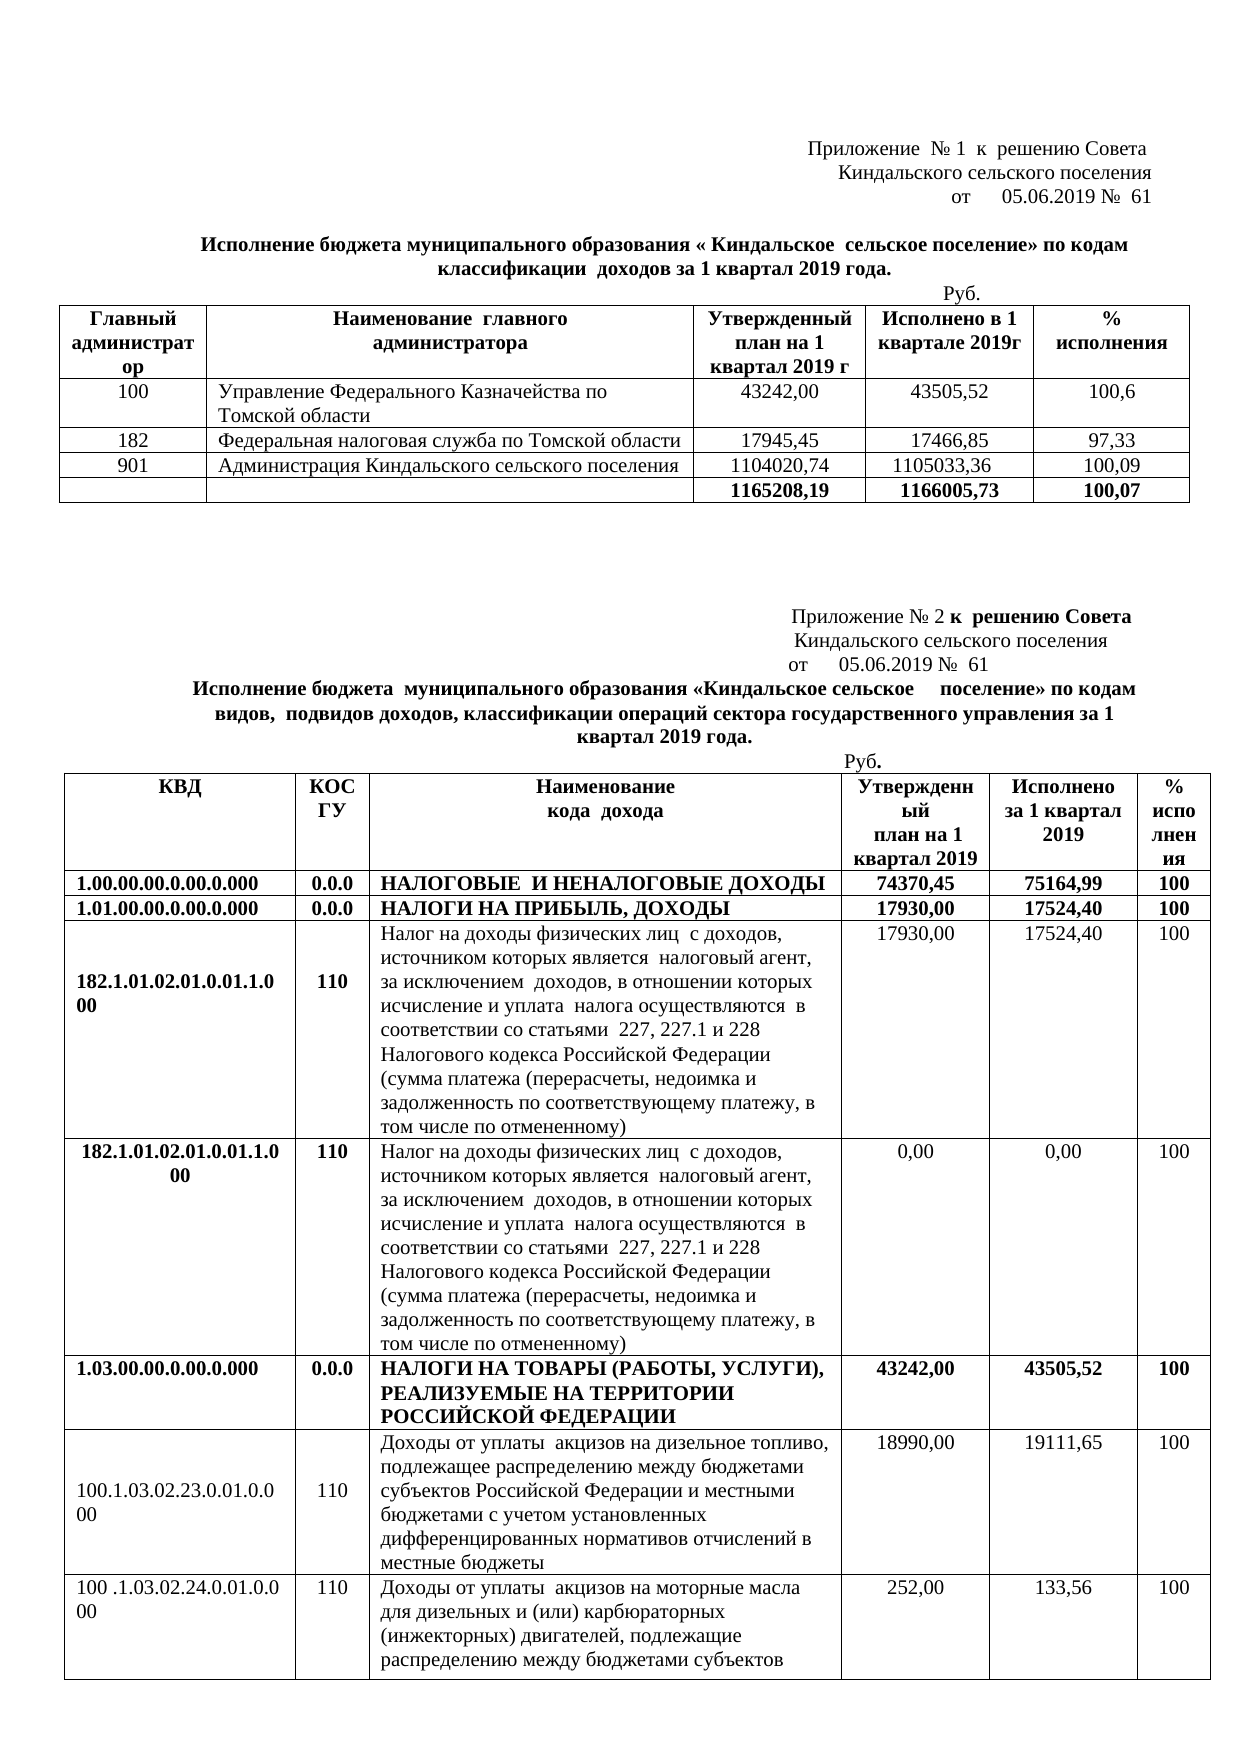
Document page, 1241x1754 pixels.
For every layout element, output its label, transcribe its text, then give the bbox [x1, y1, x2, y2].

table_cell 74370,45 [842, 871, 989, 895]
table_cell 100 [1138, 871, 1210, 895]
text Руб. [177, 748, 1152, 773]
table_cell 100,07 [1034, 478, 1189, 502]
table_cell 1166005,73 [866, 478, 1033, 502]
table_cell 100 [1138, 1139, 1210, 1355]
table_cell 43242,00 [842, 1356, 989, 1428]
text от 05.06.2019 № 61 [177, 652, 1152, 676]
table_cell [60, 478, 206, 502]
table_cell 100,6 [1034, 379, 1189, 427]
table_header Утвержденный план на 1 квартал 2019 г [694, 306, 865, 378]
table_header % исполнения [1034, 306, 1189, 378]
table_cell 100 [1138, 896, 1210, 920]
table_header Наименование кода дохода [370, 774, 841, 870]
table_cell 75164,99 [990, 871, 1137, 895]
table_header Главный администратор [60, 306, 206, 378]
text Руб. [177, 280, 1152, 304]
table_cell 1.03.00.00.0.00.0.000 [65, 1356, 295, 1428]
table_cell 1104020,74 [694, 453, 865, 477]
table_cell 901 [60, 453, 206, 477]
table_cell 0,00 [842, 1139, 989, 1355]
table_cell 182.1.01.02.01.0.01.1.000 [65, 921, 295, 1138]
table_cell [370, 1575, 841, 1679]
table_cell 17524,40 [990, 896, 1137, 920]
table_cell Доходы от уплаты акцизов на дизельное топливо, подлежащее распределению между бюджетами субъектов Российской Федерации и местными бюджетами с учетом установленных дифференцированных нормативов отчислений в местные бюджеты [370, 1430, 841, 1574]
text Исполнение бюджета муниципального образования « Киндальское сельское поселение» по кодам классификации доходов за 1 квартал 2019 года. [177, 232, 1152, 280]
table_cell 17945,45 [694, 428, 865, 452]
table_cell 0.0.0 [296, 1356, 369, 1428]
table_cell 1165208,19 [694, 478, 865, 502]
table_cell 100,09 [1034, 453, 1189, 477]
table_header Утвержденный план на 1 квартал 2019 [842, 774, 989, 870]
table_cell 1.00.00.00.0.00.0.000 [65, 871, 295, 895]
table_cell Управление Федерального Казначейства по Томской области [207, 379, 693, 427]
table_cell Федеральная налоговая служба по Томской области [207, 428, 693, 452]
table_cell 17466,85 [866, 428, 1033, 452]
table_cell 43242,00 [694, 379, 865, 427]
table_cell 19111,65 [990, 1430, 1137, 1574]
table_header % исполнения [1138, 774, 1210, 870]
table_cell 0.0.0 [296, 896, 369, 920]
table_cell 17524,40 [990, 921, 1137, 1138]
table_cell 100 [1138, 1575, 1210, 1679]
table_cell 43505,52 [866, 379, 1033, 427]
table_cell 0.0.0 [296, 871, 369, 895]
table_cell 100 [1138, 1356, 1210, 1428]
text Киндальского сельского поселения [177, 628, 1152, 652]
table_cell 110 [296, 1139, 369, 1355]
table_cell Налог на доходы физических лиц c доходов, источником которых является налоговый агент, за исключением доходов, в отношении которых исчисление и уплата налога осуществляются в соответствии со статьями 227, 227.1 и 228 Налогового кодекса Российской Федерации (сумма платежа (перерасчеты, недоимка и задолженность по соответствующему платежу, в том числе по отмененному) [370, 921, 841, 1138]
table_cell 110 [296, 921, 369, 1138]
table_cell 110 [296, 1430, 369, 1574]
table_cell 100 [1138, 921, 1210, 1138]
table_cell Налог на доходы физических лиц c доходов, источником которых является налоговый агент, за исключением доходов, в отношении которых исчисление и уплата налога осуществляются в соответствии со статьями 227, 227.1 и 228 Налогового кодекса Российской Федерации (сумма платежа (перерасчеты, недоимка и задолженность по соответствующему платежу, в том числе по отмененному) [370, 1139, 841, 1355]
text Приложение № 1 к решению Совета [177, 136, 1152, 160]
table_header КВД [65, 774, 295, 870]
text Киндальского сельского поселения [177, 160, 1152, 184]
table_cell 182.1.01.02.01.0.01.1.000 [65, 1139, 295, 1355]
table_cell НАЛОГИ НА ТОВАРЫ (РАБОТЫ, УСЛУГИ), РЕАЛИЗУЕМЫЕ НА ТЕРРИТОРИИ РОССИЙСКОЙ ФЕДЕРАЦИИ [370, 1356, 841, 1428]
table_header Исполнено за 1 квартал 2019 [990, 774, 1137, 870]
table_cell Администрация Киндальского сельского поселения [207, 453, 693, 477]
table_cell 43505,52 [990, 1356, 1137, 1428]
table_cell 0,00 [990, 1139, 1137, 1355]
table_cell НАЛОГИ НА ПРИБЫЛЬ, ДОХОДЫ [370, 896, 841, 920]
table_cell 110 [296, 1575, 369, 1679]
table_cell 100 [1138, 1430, 1210, 1574]
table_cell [65, 1575, 295, 1679]
subtitle Приложение № 2 к решению Совета [177, 604, 1152, 628]
table_cell 1.01.00.00.0.00.0.000 [65, 896, 295, 920]
table_cell 100 [60, 379, 206, 427]
table_cell 1105033,36 [866, 453, 1033, 477]
table_cell 252,00 [842, 1575, 989, 1679]
table_header Исполнено в 1 квартале 2019г [866, 306, 1033, 378]
table_cell 133,56 [990, 1575, 1137, 1679]
table_cell [207, 478, 693, 502]
table_cell 18990,00 [842, 1430, 989, 1574]
table_cell 17930,00 [842, 921, 989, 1138]
text Исполнение бюджета муниципального образования «Киндальское сельское поселение» по кодам видов, подвидов доходов, классификации операций сектора государственного управления за 1 квартал 2019 года. [177, 676, 1152, 748]
text от 05.06.2019 № 61 [177, 184, 1152, 208]
table_cell 182 [60, 428, 206, 452]
table_cell 100.1.03.02.23.0.01.0.000 [65, 1430, 295, 1574]
table_header Наименование главного администратора [207, 306, 693, 378]
table_cell НАЛОГОВЫЕ И НЕНАЛОГОВЫЕ ДОХОДЫ [370, 871, 841, 895]
table_cell 97,33 [1034, 428, 1189, 452]
table_header КОСГУ [296, 774, 369, 870]
table_cell 17930,00 [842, 896, 989, 920]
